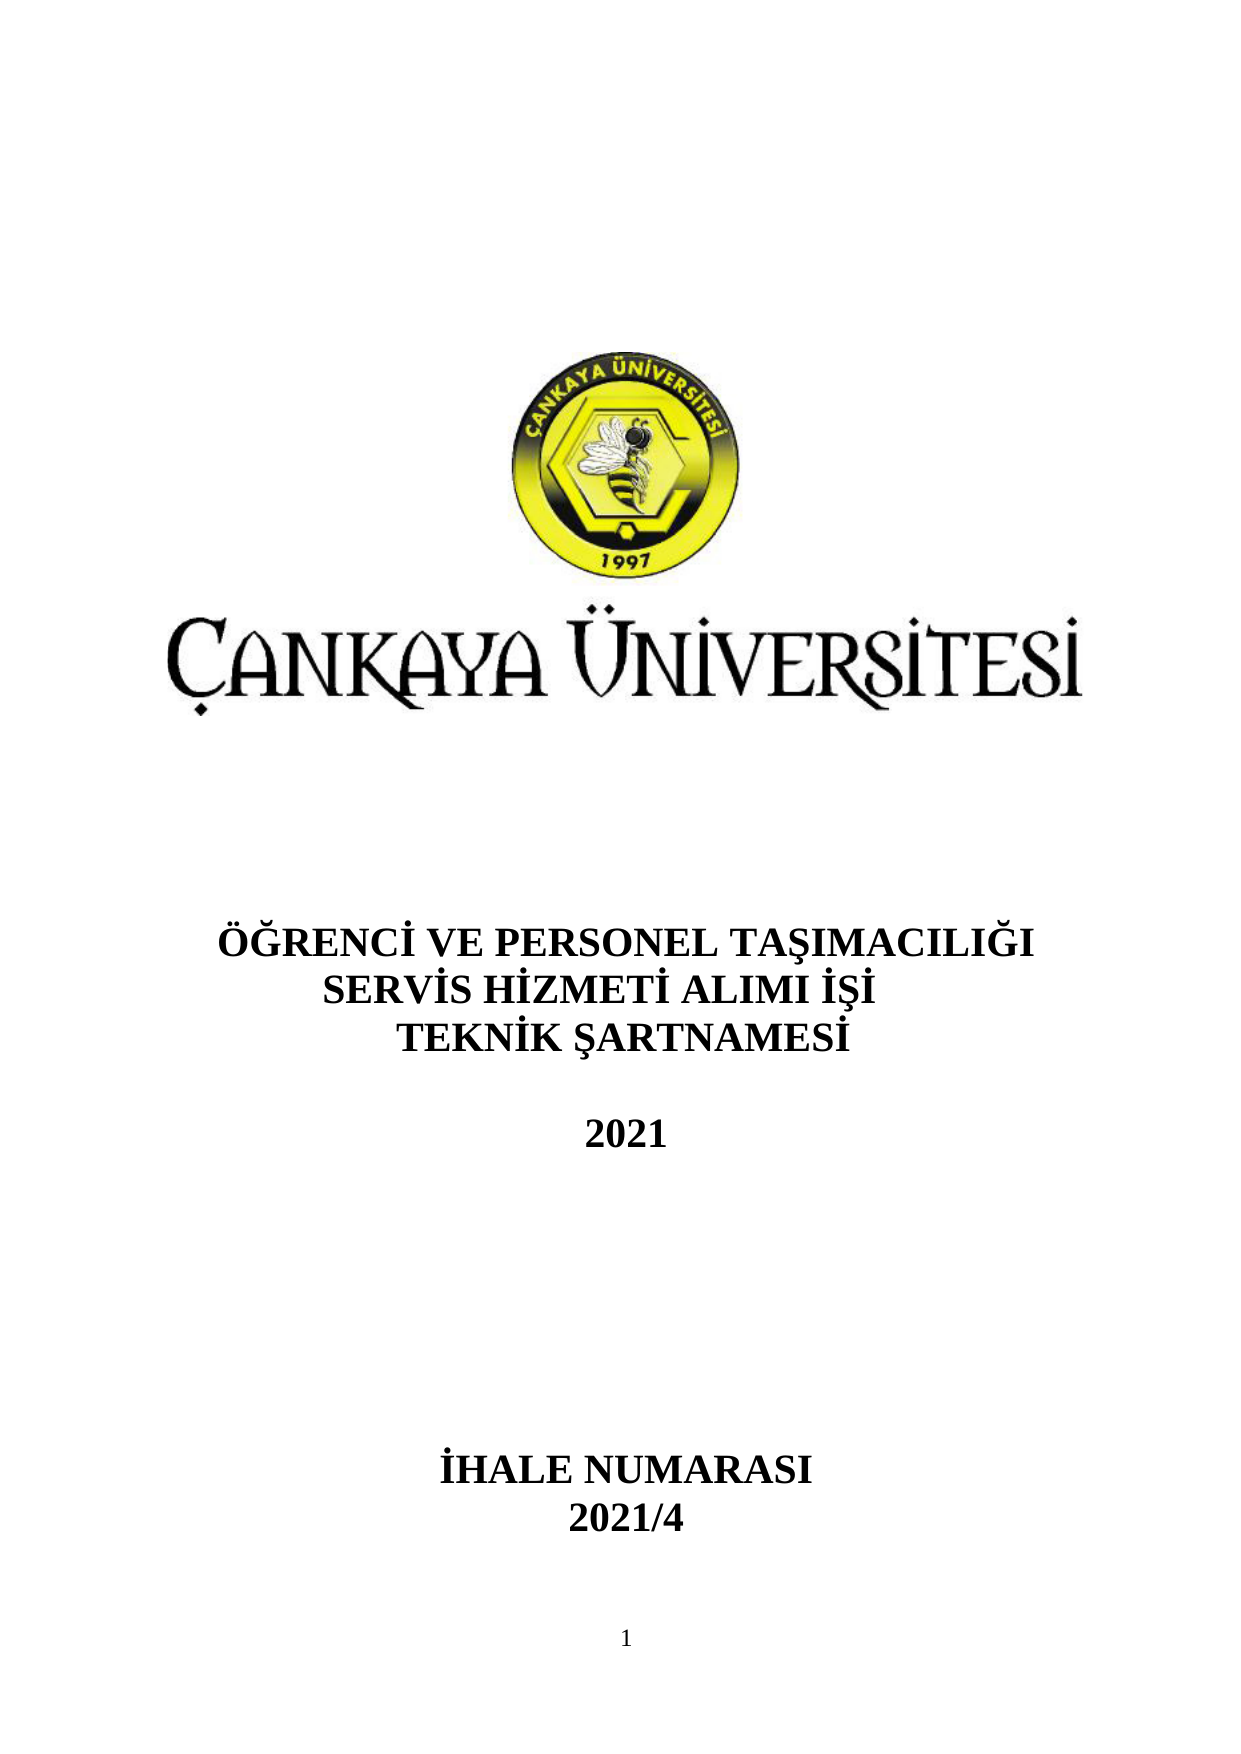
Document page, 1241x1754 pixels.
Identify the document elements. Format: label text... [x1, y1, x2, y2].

text 2021 [100, 1109, 1152, 1157]
text TEKNİK ŞARTNAMESİ [322, 1013, 1152, 1061]
text İHALE NUMARASI [100, 1444, 1152, 1492]
text 2021/4 [100, 1492, 1152, 1540]
picture [167, 352, 1085, 716]
text SERVİS HİZMETİ ALIMI İŞİ [248, 965, 1152, 1013]
text ÖĞRENCİ VE PERSONEL TAŞIMACILIĞI [100, 917, 1152, 965]
